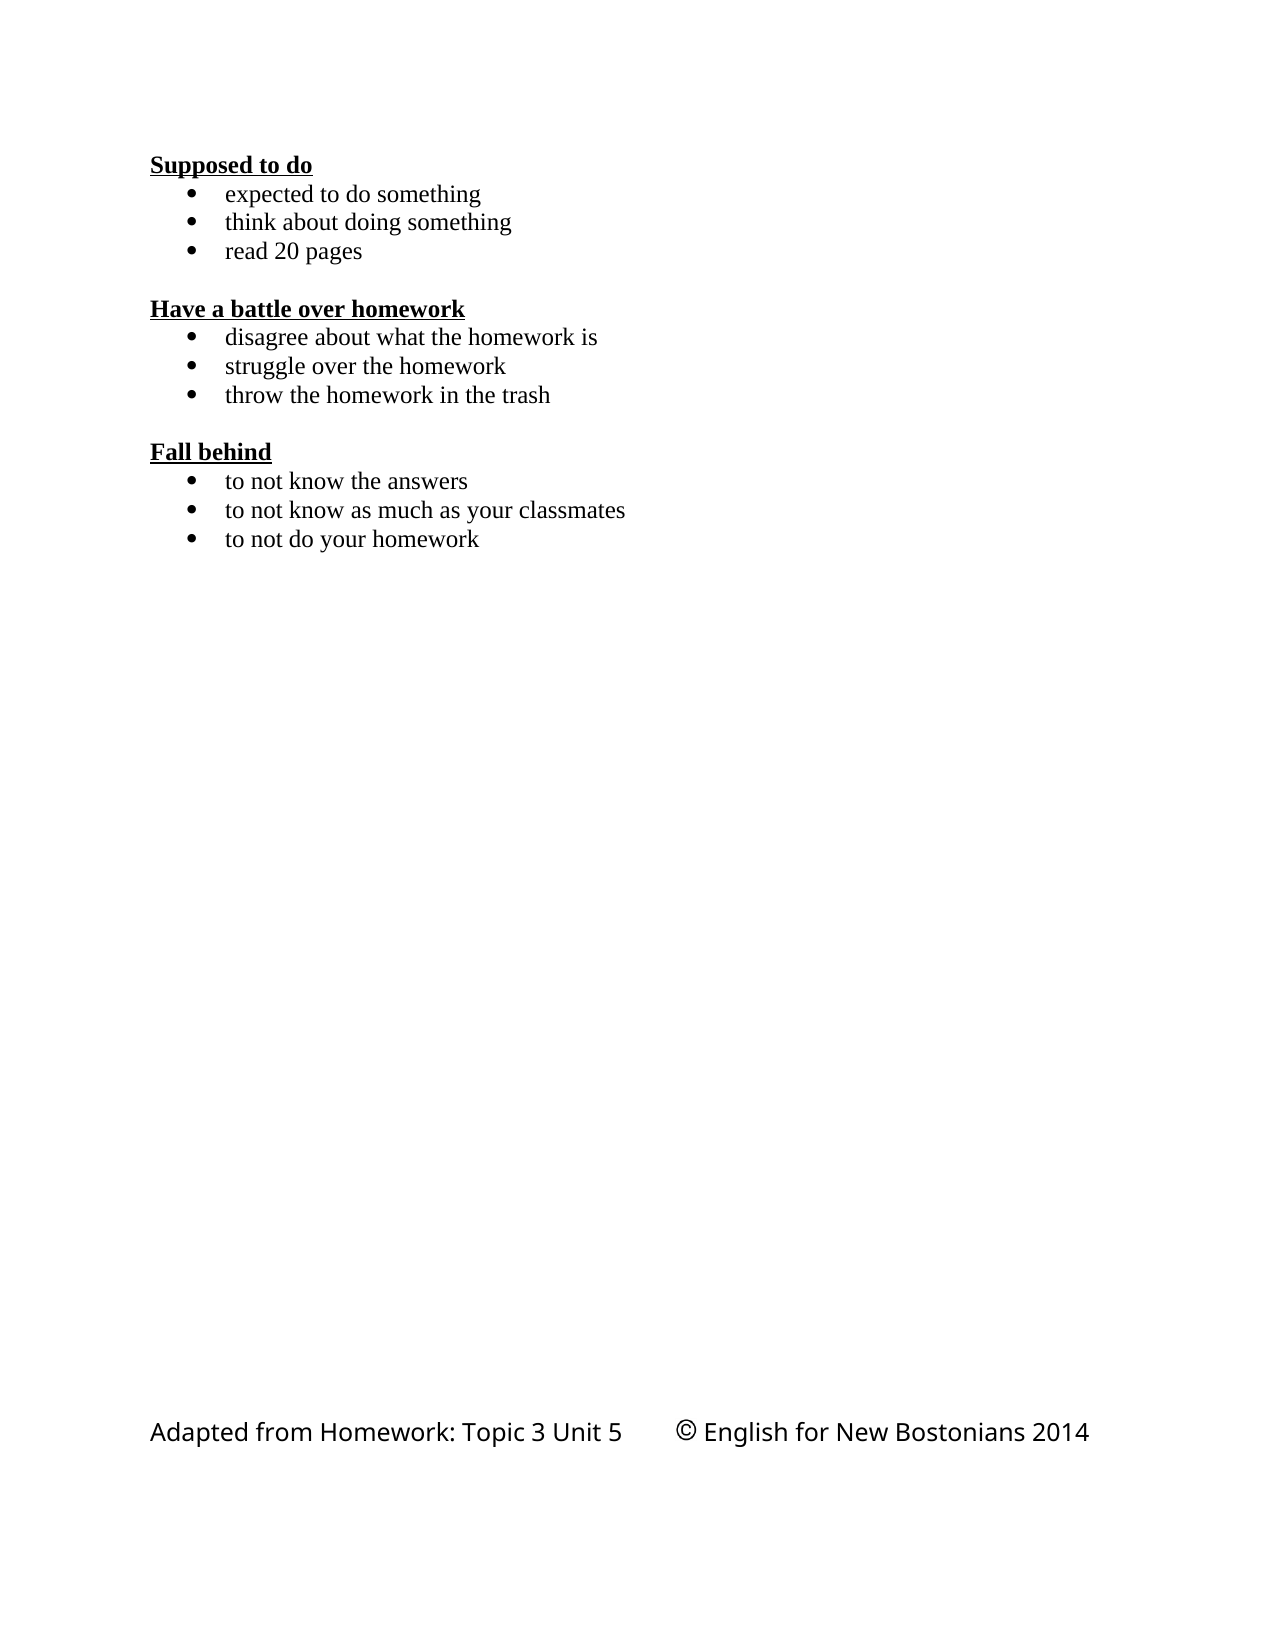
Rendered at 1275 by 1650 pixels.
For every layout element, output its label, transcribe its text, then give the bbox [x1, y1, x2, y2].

list to not do your homework [187, 524, 1125, 552]
list think about doing something [187, 207, 1125, 236]
list read 20 pages [187, 236, 1125, 265]
list to not know the answers [187, 466, 1125, 495]
list to not know as much as your classmates [187, 495, 1125, 524]
picture [675, 1418, 697, 1441]
list expected to do something [187, 179, 1125, 207]
list throw the homework in the trash [187, 380, 1125, 409]
text Supposed to do [150, 150, 1125, 179]
list disagree about what the homework is [187, 322, 1125, 351]
list struggle over the homework [187, 351, 1125, 380]
text Fall behind [150, 437, 1125, 466]
text Have a battle over homework [150, 294, 1125, 322]
text Adapted from Homework: Topic 3 Unit 5 English for New Bostonians 2014 [150, 1414, 1125, 1448]
